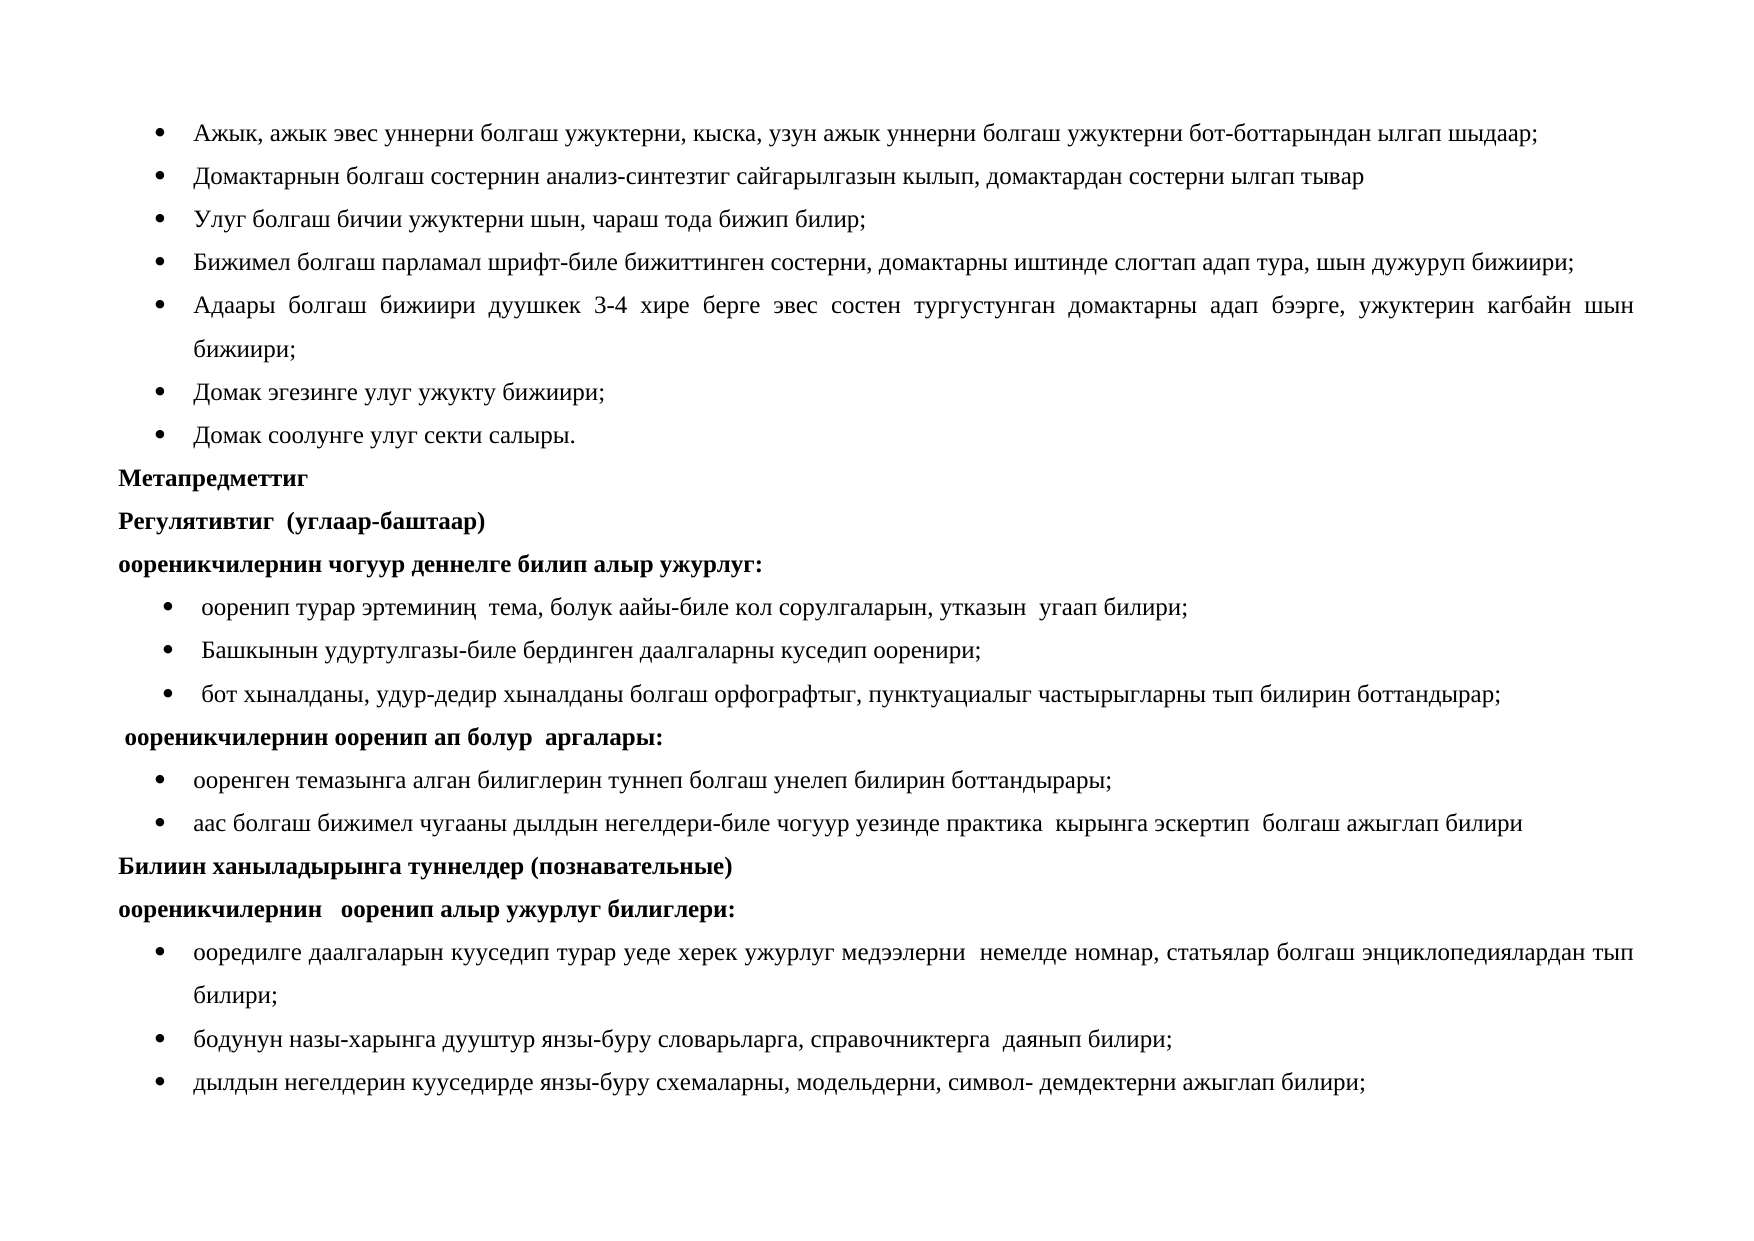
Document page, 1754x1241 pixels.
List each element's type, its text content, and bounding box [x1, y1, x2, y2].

text оореникчилернин чогуур деннелге билип алыр ужурлуг: [118, 549, 1636, 578]
list Домак эгезинге улуг ужукту бижиири; [156, 377, 1636, 406]
list бодунун назы-харынга дууштур янзы-буру словарьларга, справочниктерга даянып билири; [156, 1024, 1636, 1052]
list аас болгаш бижимел чугааны дылдын негелдери-биле чогуур уезинде практика кырынга эскертип болгаш ажыглап билири [156, 808, 1636, 837]
text Билиин ханыладырынга туннелдер (познавательные) [118, 851, 1636, 880]
list Адаары болгаш бижиири дуушкек 3-4 хире берге эвес состен тургустунган домактарны адап бээрге, ужуктерин кагбайн шын бижиири; [156, 291, 1636, 362]
list ооренген темазынга алган билиглерин туннеп болгаш унелеп билирин боттандырары; [156, 765, 1636, 794]
list Бижимел болгаш парламал шрифт-биле бижиттинген состерни, домактарны иштинде слогтап адап тура, шын дужуруп бижиири; [156, 247, 1636, 276]
list Ажык, ажык эвес уннерни болгаш ужуктерни, кыска, узун ажык уннерни болгаш ужуктерни бот-боттарындан ылгап шыдаар; [156, 118, 1636, 147]
list ооредилге даалгаларын кууседип турар уеде херек ужурлуг медээлерни немелде номнар, статьялар болгаш энциклопедиялардан тып билири; [156, 937, 1636, 1009]
text Метапредметтиг [118, 463, 1636, 492]
list Домактарнын болгаш состернин анализ-синтезтиг сайгарылгазын кылып, домактардан состерни ылгап тывар [156, 161, 1636, 190]
text оореникчилернин ооренип ап болур аргалары: [118, 722, 1636, 751]
text Регулятивтиг (углаар-баштаар) [118, 506, 1636, 535]
list бот хыналданы, удур-дедир хыналданы болгаш орфографтыг, пунктуациалыг частырыгларны тып билирин боттандырар; [163, 679, 1636, 707]
list Улуг болгаш бичии ужуктерни шын, чараш тода бижип билир; [156, 204, 1636, 233]
list дылдын негелдерин кууседирде янзы-буру схемаларны, модельдерни, символ- демдектерни ажыглап билири; [156, 1067, 1636, 1096]
text оореникчилернин ооренип алыр ужурлуг билиглери: [118, 894, 1636, 923]
list Башкынын удуртулгазы-биле бердинген даалгаларны куседип ооренири; [163, 636, 1636, 664]
list Домак соолунге улуг секти салыры. [156, 420, 1636, 449]
list ооренип турар эртеминиң тема, болук аайы-биле кол сорулгаларын, утказын угаап билири; [163, 592, 1636, 621]
